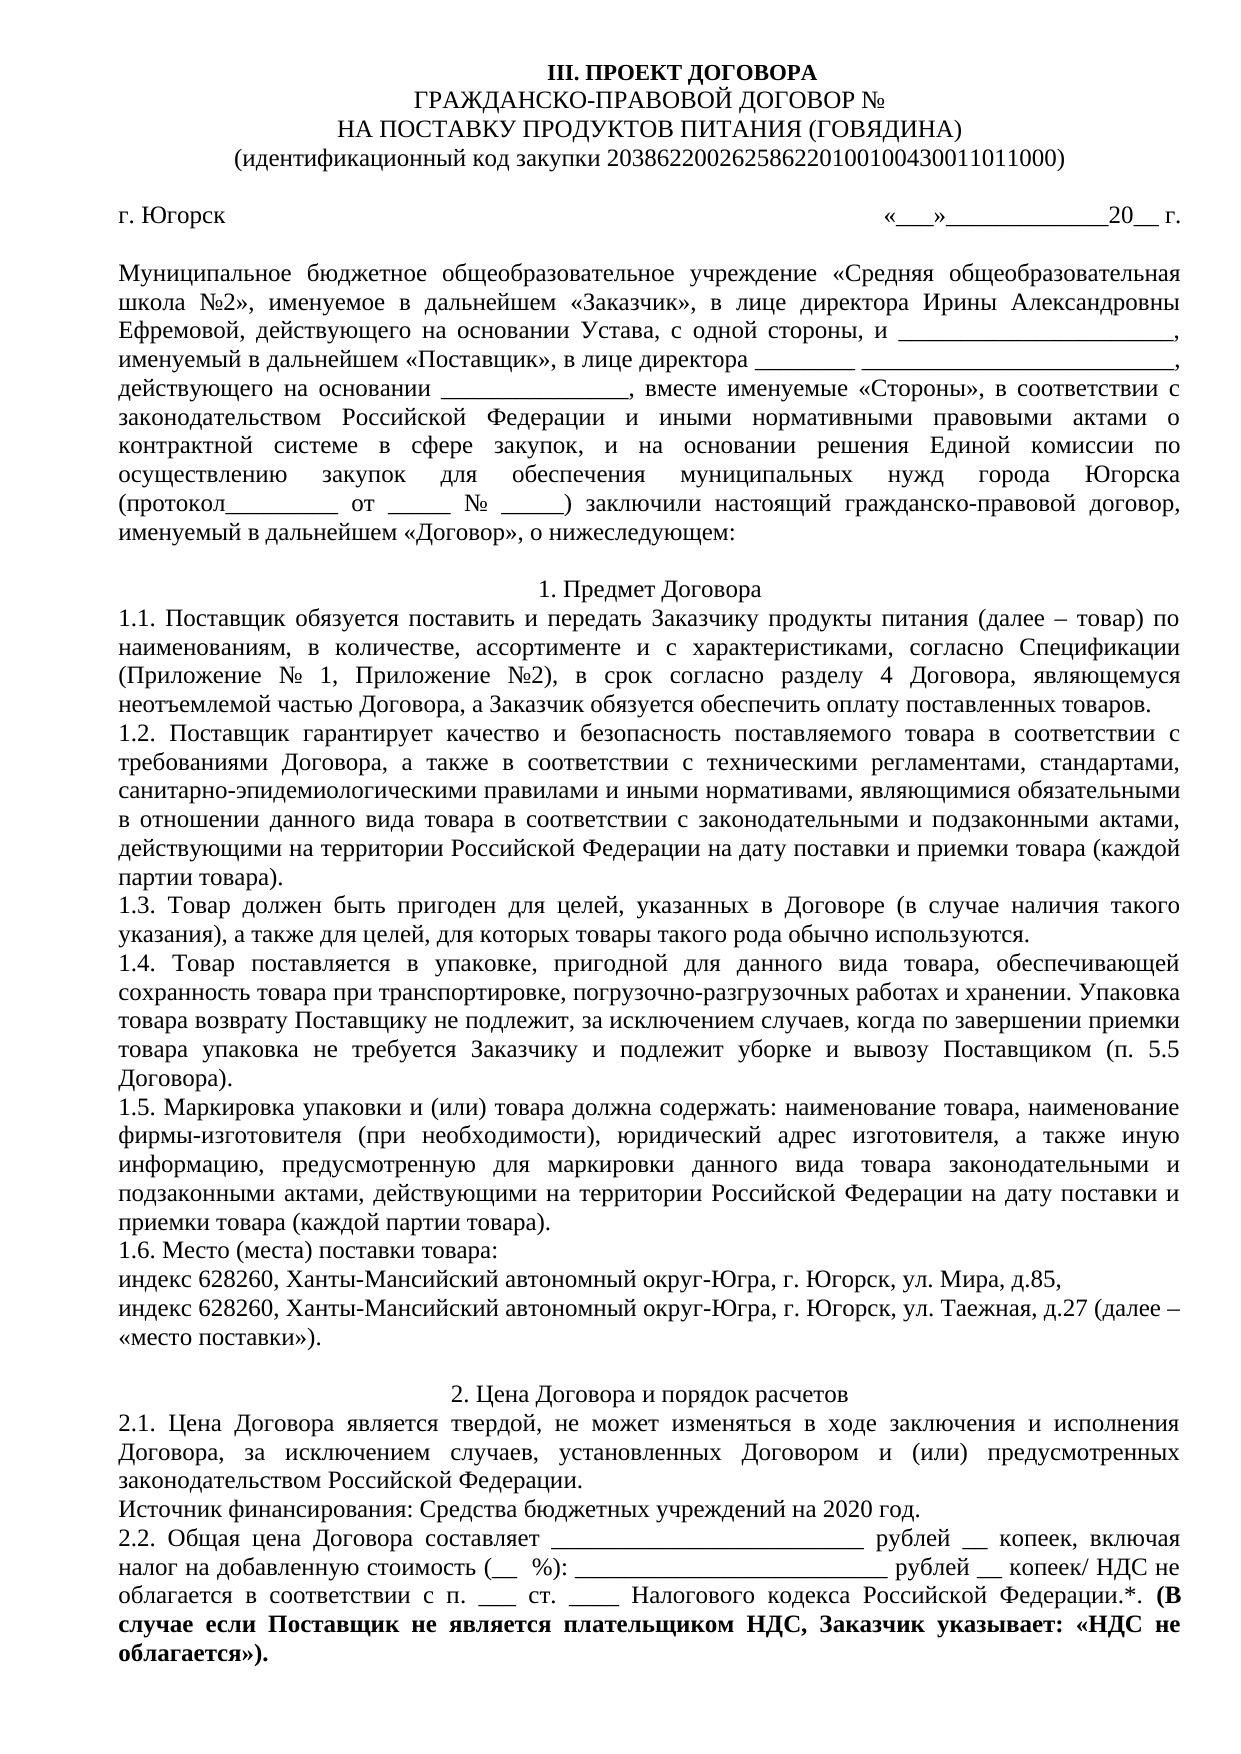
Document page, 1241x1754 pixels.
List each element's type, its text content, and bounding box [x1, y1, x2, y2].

text Муниципальное бюджетное общеобразовательное учреждение «Средняя общеобразовательная школа №2», именуемое в дальнейшем «Заказчик», в лице директора Ирины Александровны Ефремовой, действующего на основании Устава, с одной стороны, и ______________________, именуемый в дальнейшем «Поставщик», в лице директора ________ _________________________, действующего на основании _______________, вместе именуемые «Стороны», в соответствии с законодательством Российской Федерации и иными нормативными правовыми актами о контрактной системе в сфере закупок, и на основании решения Единой комиссии по осуществлению закупок для обеспечения муниципальных нужд города Югорска (протокол_________ от _____ № _____) заключили настоящий гражданско-правовой договор, именуемый в дальнейшем «Договор», о нижеследующем: [118, 258, 1181, 545]
text 1. Предмет Договора [118, 574, 1181, 603]
text гражданско-правовоЙ договор № [118, 85, 1181, 114]
text 1.3. Товар должен быть пригоден для целей, указанных в Договоре (в случае наличия такого указания), а также для целей, для которых товары такого рода обычно используются. [118, 890, 1181, 948]
text 1.1. Поставщик обязуется поставить и передать Заказчику продукты питания (далее – товар) по наименованиям, в количестве, ассортименте и с характеристиками, согласно Спецификации (Приложение № 1, Приложение №2), в срок согласно разделу 4 Договора, являющемуся неотъемлемой частью Договора, а Заказчик обязуется обеспечить оплату поставленных товаров. [118, 603, 1181, 718]
text г. Югорск «___»_____________20__ г. [118, 200, 1181, 258]
text 1.5. Маркировка упаковки и (или) товара должна содержать: наименование товара, наименование фирмы-изготовителя (при необходимости), юридический адрес изготовителя, а также иную информацию, предусмотренную для маркировки данного вида товара законодательными и подзаконными актами, действующими на территории Российской Федерации на дату поставки и приемки товара (каждой партии товара). [118, 1092, 1181, 1235]
text 2.2. Общая цена Договора составляет _________________________ рублей __ копеек, включая налог на добавленную стоимость (__ %): _________________________ рублей __ копеек/ НДС не облагается в соответствии с п. ___ ст. ____ Налогового кодекса Российской Федерации.*. (В случае если Поставщик не является плательщиком НДС, Заказчик указывает: «НДС не облагается»). [118, 1523, 1181, 1667]
text Источник финансирования: Средства бюджетных учреждений на 2020 год. [118, 1494, 1181, 1523]
text III. ПРОЕКТ ДОГОВОРА [369, 59, 1181, 85]
text 1.6. Место (места) поставки товара: [118, 1235, 1181, 1264]
text 2. Цена Договора и порядок расчетов [118, 1379, 1181, 1408]
text индекс 628260, Ханты-Мансийский автономный округ-Югра, г. Югорск, ул. Таежная, д.27 (далее – «место поставки»). [118, 1293, 1181, 1350]
text 2.1. Цена Договора является твердой, не может изменяться в ходе заключения и исполнения Договора, за исключением случаев, установленных Договором и (или) предусмотренных законодательством Российской Федерации. [118, 1408, 1181, 1494]
text 1.2. Поставщик гарантирует качество и безопасность поставляемого товара в соответствии с требованиями Договора, а также в соответствии с техническими регламентами, стандартами, санитарно-эпидемиологическими правилами и иными нормативами, являющимися обязательными в отношении данного вида товара в соответствии с законодательными и подзаконными актами, действующими на территории Российской Федерации на дату поставки и приемки товара (каждой партии товара). [118, 718, 1181, 890]
text (идентификационный код закупки 203862200262586220100100430011011000) [118, 143, 1181, 172]
text на поставку ПРОДУКТОВ ПИТАНИЯ (ГОВЯДИНА) [118, 114, 1181, 143]
text индекс 628260, Ханты-Мансийский автономный округ-Югра, г. Югорск, ул. Мира, д.85, [118, 1264, 1181, 1293]
text 1.4. Товар поставляется в упаковке, пригодной для данного вида товара, обеспечивающей сохранность товара при транспортировке, погрузочно-разгрузочных работах и хранении. Упаковка товара возврату Поставщику не подлежит, за исключением случаев, когда по завершении приемки товара упаковка не требуется Заказчику и подлежит уборке и вывозу Поставщиком (п. 5.5 Договора). [118, 948, 1181, 1092]
